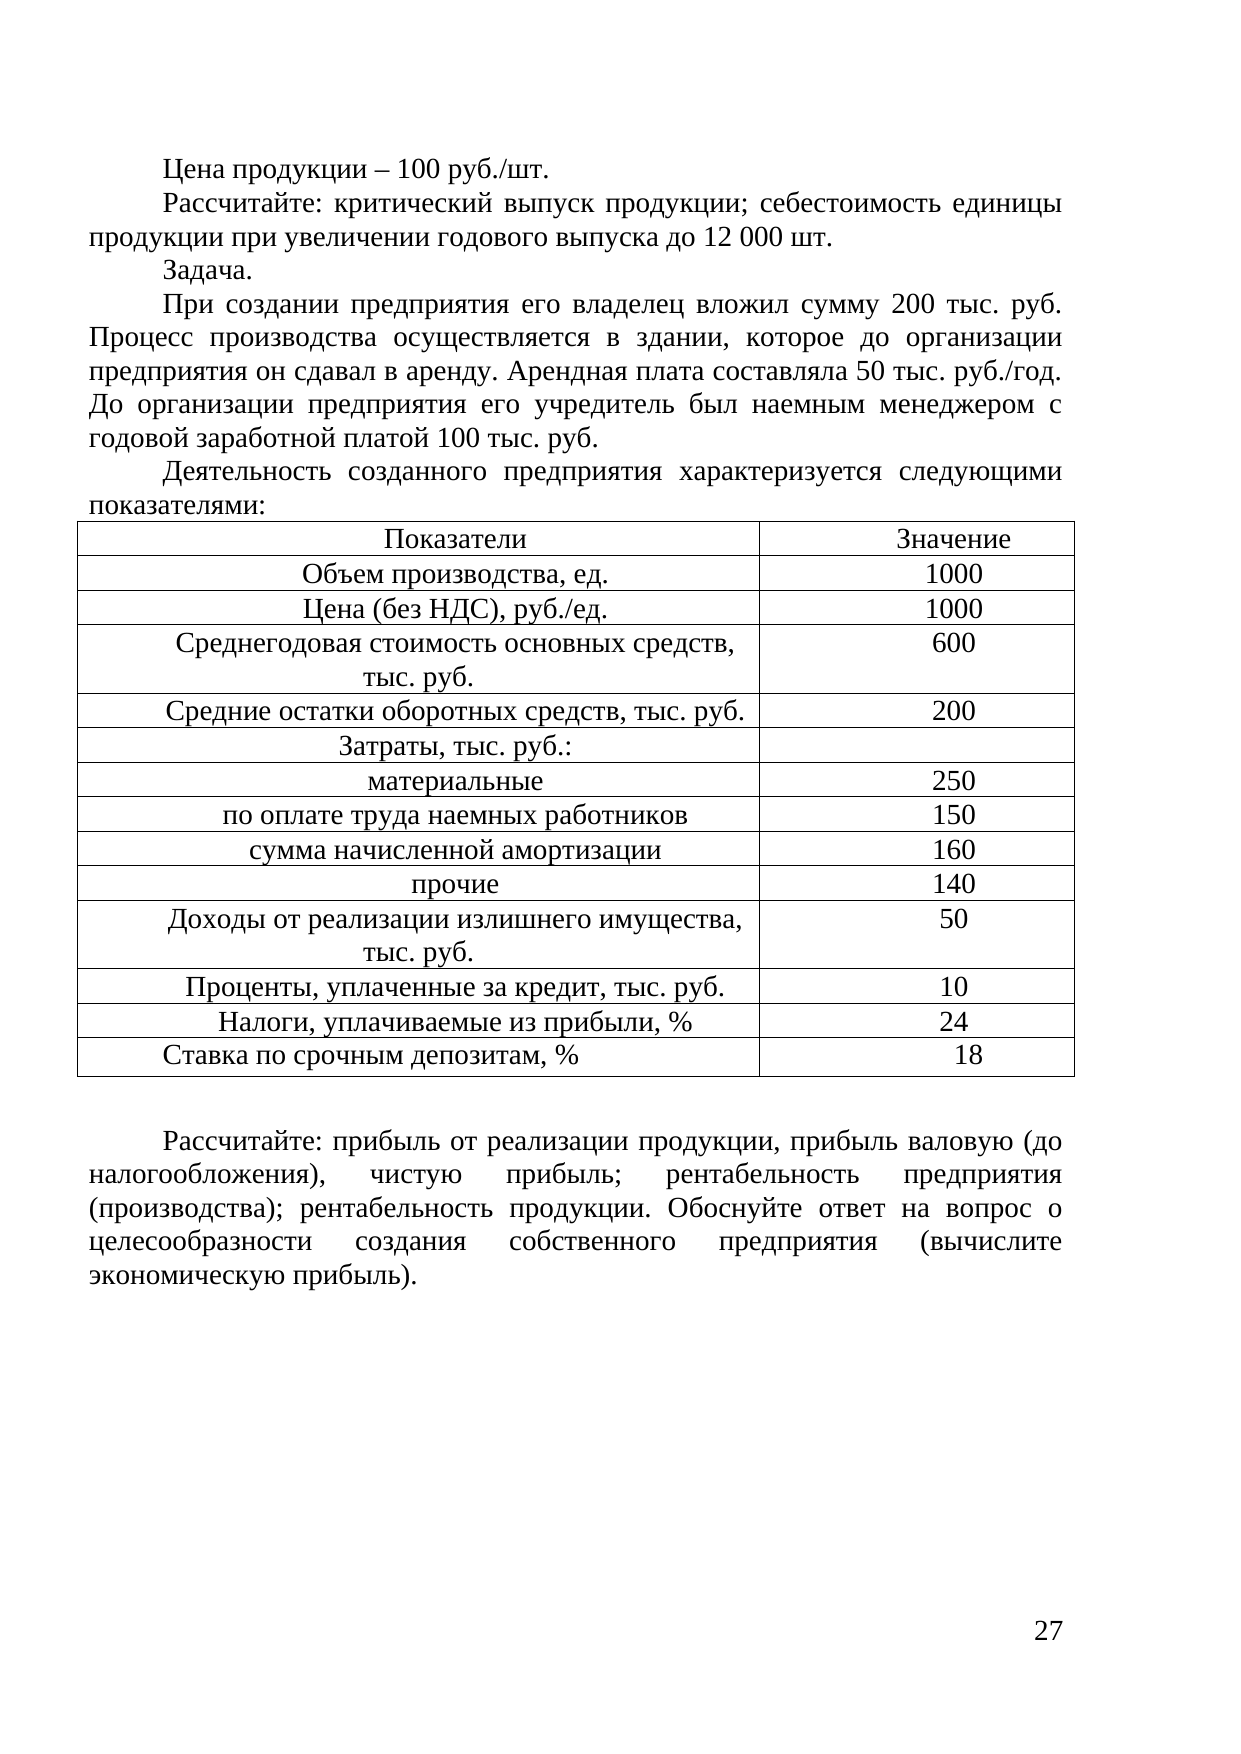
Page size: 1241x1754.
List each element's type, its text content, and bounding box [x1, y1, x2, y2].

table_cell сумма начисленной амортизации [78, 832, 759, 865]
table_cell Проценты, уплаченные за кредит, тыс. руб. [78, 969, 759, 1003]
table_cell 50 [760, 901, 1074, 968]
table_cell Ставка по срочным депозитам, % [78, 1038, 759, 1076]
text Рассчитайте: прибыль от реализации продукции, прибыль валовую (до налогообложения), чистую прибыль; рентабельность предприятия (производства); рентабельность продукции. Обоснуйте ответ на вопрос о целесообразности создания собственного предприятия (вычислите экономическую прибыль). [89, 1123, 1063, 1291]
text Цена продукции – 100 руб./шт. [89, 152, 1063, 185]
table_cell прочие [78, 866, 759, 900]
table_cell Цена (без НДС), руб./ед. [78, 591, 759, 624]
table_cell 1000 [760, 591, 1074, 624]
table_cell [760, 728, 1074, 762]
text Деятельность созданного предприятия характеризуется следующими показателями: [89, 453, 1063, 521]
table_header Показатели [78, 522, 759, 555]
table_cell Затраты, тыс. руб.: [78, 728, 759, 762]
table_header Значение [760, 522, 1074, 555]
table_cell 140 [760, 866, 1074, 900]
table_cell 250 [760, 763, 1074, 796]
table_cell материальные [78, 763, 759, 796]
table_cell 600 [760, 625, 1074, 692]
table_cell Средние остатки оборотных средств, тыс. руб. [78, 694, 759, 727]
table_cell Доходы от реализации излишнего имущества, тыс. руб. [78, 901, 759, 968]
text Рассчитайте: критический выпуск продукции; себестоимость единицы продукции при увеличении годового выпуска до 12 000 шт. [89, 185, 1063, 252]
table_cell 24 [760, 1004, 1074, 1037]
table_cell Среднегодовая стоимость основных средств, тыс. руб. [78, 625, 759, 692]
text Задача. [89, 252, 1063, 286]
table_cell Объем производства, ед. [78, 556, 759, 590]
table_cell 150 [760, 797, 1074, 831]
table_cell 10 [760, 969, 1074, 1003]
table_cell 1000 [760, 556, 1074, 590]
table_cell 200 [760, 694, 1074, 727]
table_cell 18 [760, 1038, 1074, 1076]
table_cell 160 [760, 832, 1074, 865]
text При создании предприятия его владелец вложил сумму 200 тыс. руб. Процесс производства осуществляется в здании, которое до организации предприятия он сдавал в аренду. Арендная плата составляла 50 тыс. руб./год. До организации предприятия его учредитель был наемным менеджером с годовой заработной платой 100 тыс. руб. [89, 286, 1063, 453]
table_cell Налоги, уплачиваемые из прибыли, % [78, 1004, 759, 1037]
table_cell по оплате труда наемных работников [78, 797, 759, 831]
